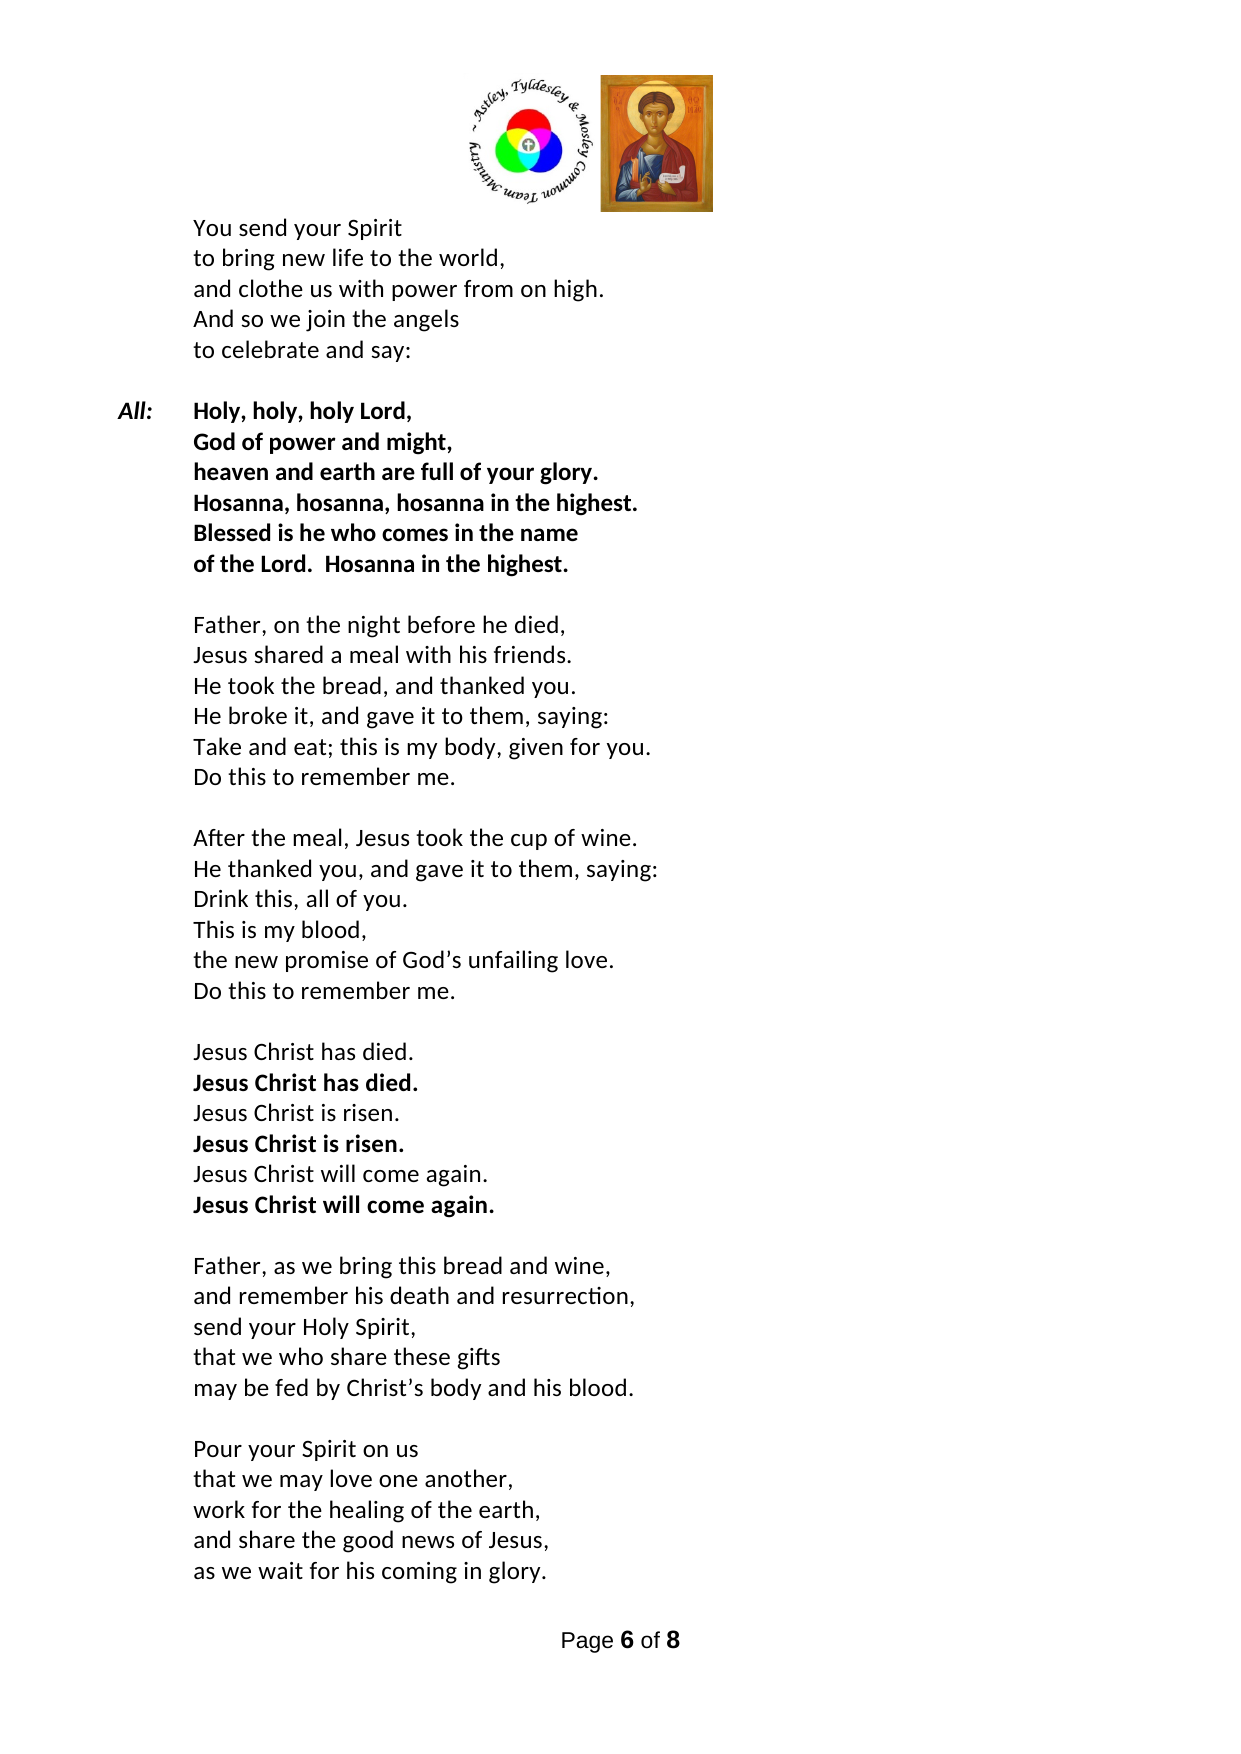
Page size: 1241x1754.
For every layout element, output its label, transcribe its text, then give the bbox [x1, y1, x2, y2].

text Jesus Christ is risen. [118, 1128, 1122, 1158]
picture [463, 73, 713, 212]
text send your Holy Spirit, [118, 1311, 1122, 1341]
text He broke it, and gave it to them, saying: [118, 700, 1122, 731]
text that we may love one another, [118, 1463, 1122, 1494]
text Blessed is he who comes in the name [118, 517, 1122, 548]
text Father, as we bring this bread and wine, [118, 1250, 1122, 1280]
text and remember his death and resurrection, [118, 1280, 1122, 1311]
text to celebrate and say: [118, 334, 1122, 365]
text Do this to remember me. [118, 975, 1122, 1006]
text Do this to remember me. [118, 761, 1122, 792]
text Drink this, all of you. [118, 883, 1122, 914]
text You send your Spirit [118, 212, 1122, 243]
text All: Holy, holy, holy Lord, God of power and might, heaven and earth are full of your glory. [118, 395, 1122, 487]
text to bring new life to the world, [118, 243, 1122, 273]
text the new promise of God’s unfailing love. [118, 944, 1122, 975]
text Jesus Christ will come again. [118, 1189, 1122, 1219]
text of the Lord. Hosanna in the highest. [118, 548, 1122, 578]
text Take and eat; this is my body, given for you. [118, 731, 1122, 761]
text Pour your Spirit on us [118, 1433, 1122, 1463]
text and clothe us with power from on high. [118, 273, 1122, 304]
text that we who share these gifts [118, 1341, 1122, 1372]
text Jesus Christ will come again. [118, 1158, 1122, 1189]
text may be fed by Christ’s body and his blood. [118, 1372, 1122, 1402]
text He took the bread, and thanked you. [118, 670, 1122, 700]
text and share the good news of Jesus, [118, 1524, 1122, 1555]
text This is my blood, [118, 914, 1122, 944]
text work for the healing of the earth, [118, 1494, 1122, 1524]
text After the meal, Jesus took the cup of wine. [118, 822, 1122, 853]
text Jesus shared a meal with his friends. [118, 639, 1122, 670]
text Jesus Christ has died. [118, 1036, 1122, 1067]
text as we wait for his coming in glory. [118, 1555, 1122, 1586]
text And so we join the angels [118, 304, 1122, 334]
text Jesus Christ is risen. [118, 1097, 1122, 1128]
text Jesus Christ has died. [118, 1067, 1122, 1097]
text Father, on the night before he died, [118, 609, 1122, 639]
text He thanked you, and gave it to them, saying: [118, 853, 1122, 883]
text Hosanna, hosanna, hosanna in the highest. [118, 487, 1122, 517]
